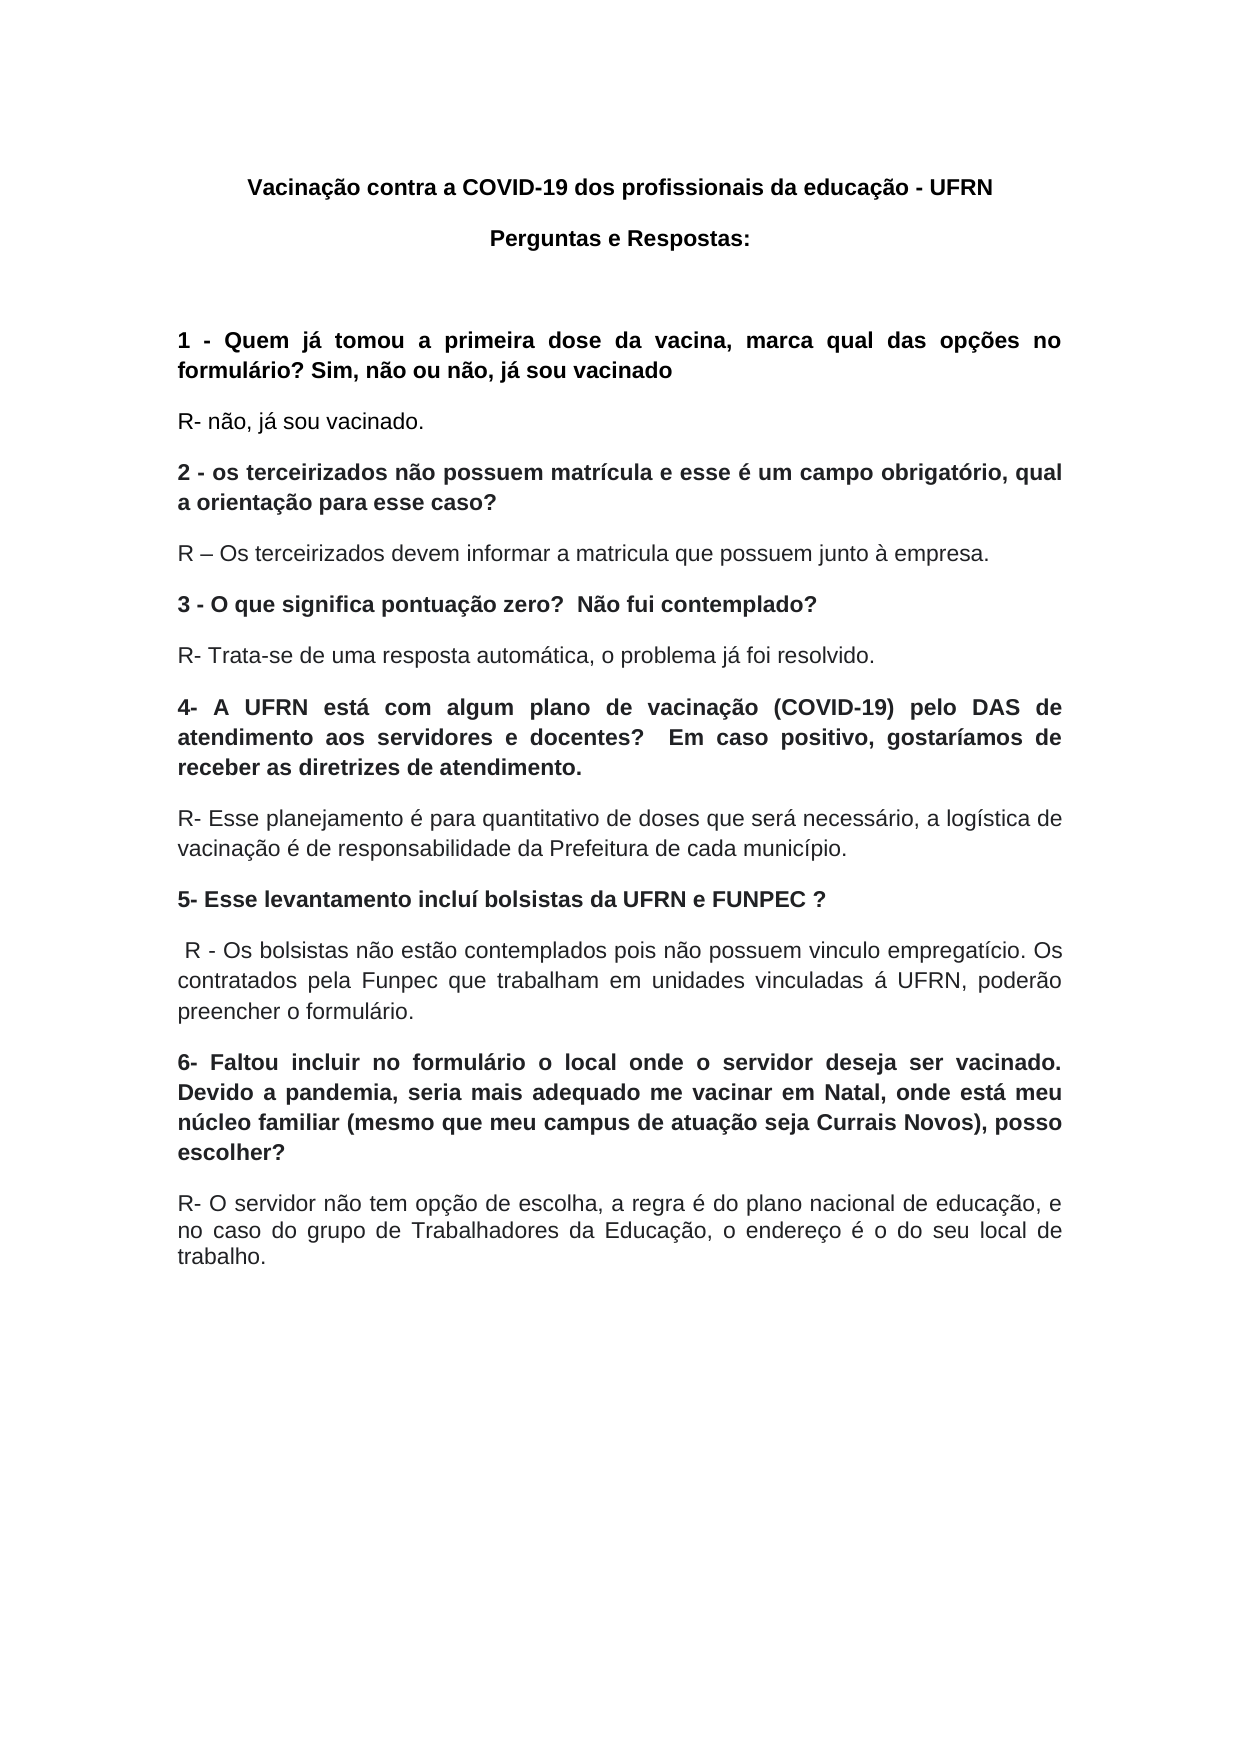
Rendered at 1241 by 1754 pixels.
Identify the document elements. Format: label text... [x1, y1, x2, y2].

text Perguntas e Respostas: [177, 225, 1063, 251]
text 4- A UFRN está com algum plano de vacinação (COVID-19) pelo DAS de atendimento aos servidores e docentes? Em caso positivo, gostaríamos de receber as diretrizes de atendimento. [177, 693, 1063, 780]
text 6- Faltou incluir no formulário o local onde o servidor deseja ser vacinado. Devido a pandemia, seria mais adequado me vacinar em Natal, onde está meu núcleo familiar (mesmo que meu campus de atuação seja Currais Novos), posso escolher? [177, 1049, 1063, 1166]
text 2 - os terceirizados não possuem matrícula e esse é um campo obrigatório, qual a orientação para esse caso? [177, 459, 1063, 516]
text Vacinação contra a COVID-19 dos profissionais da educação - UFRN [177, 174, 1063, 200]
text R – Os terceirizados devem informar a matricula que possuem junto à empresa. [177, 540, 1063, 567]
text R - Os bolsistas não estão contemplados pois não possuem vinculo empregatício. Os contratados pela Funpec que trabalham em unidades vinculadas á UFRN, poderão preencher o formulário. [177, 937, 1063, 1024]
text 5- Esse levantamento incluí bolsistas da UFRN e FUNPEC ? [177, 886, 1063, 912]
text 3 - O que significa pontuação zero? Não fui contemplado? [177, 591, 1063, 618]
text 1 - Quem já tomou a primeira dose da vacina, marca qual das opções no formulário? Sim, não ou não, já sou vacinado [177, 327, 1063, 383]
text R- O servidor não tem opção de escolha, a regra é do plano nacional de educação, e no caso do grupo de Trabalhadores da Educação, o endereço é o do seu local de trabalho. [177, 1190, 1063, 1269]
text R- não, já sou vacinado. [177, 408, 1063, 434]
text R- Trata-se de uma resposta automática, o problema já foi resolvido. [177, 642, 1063, 669]
text R- Esse planejamento é para quantitativo de doses que será necessário, a logística de vacinação é de responsabilidade da Prefeitura de cada município. [177, 805, 1063, 861]
